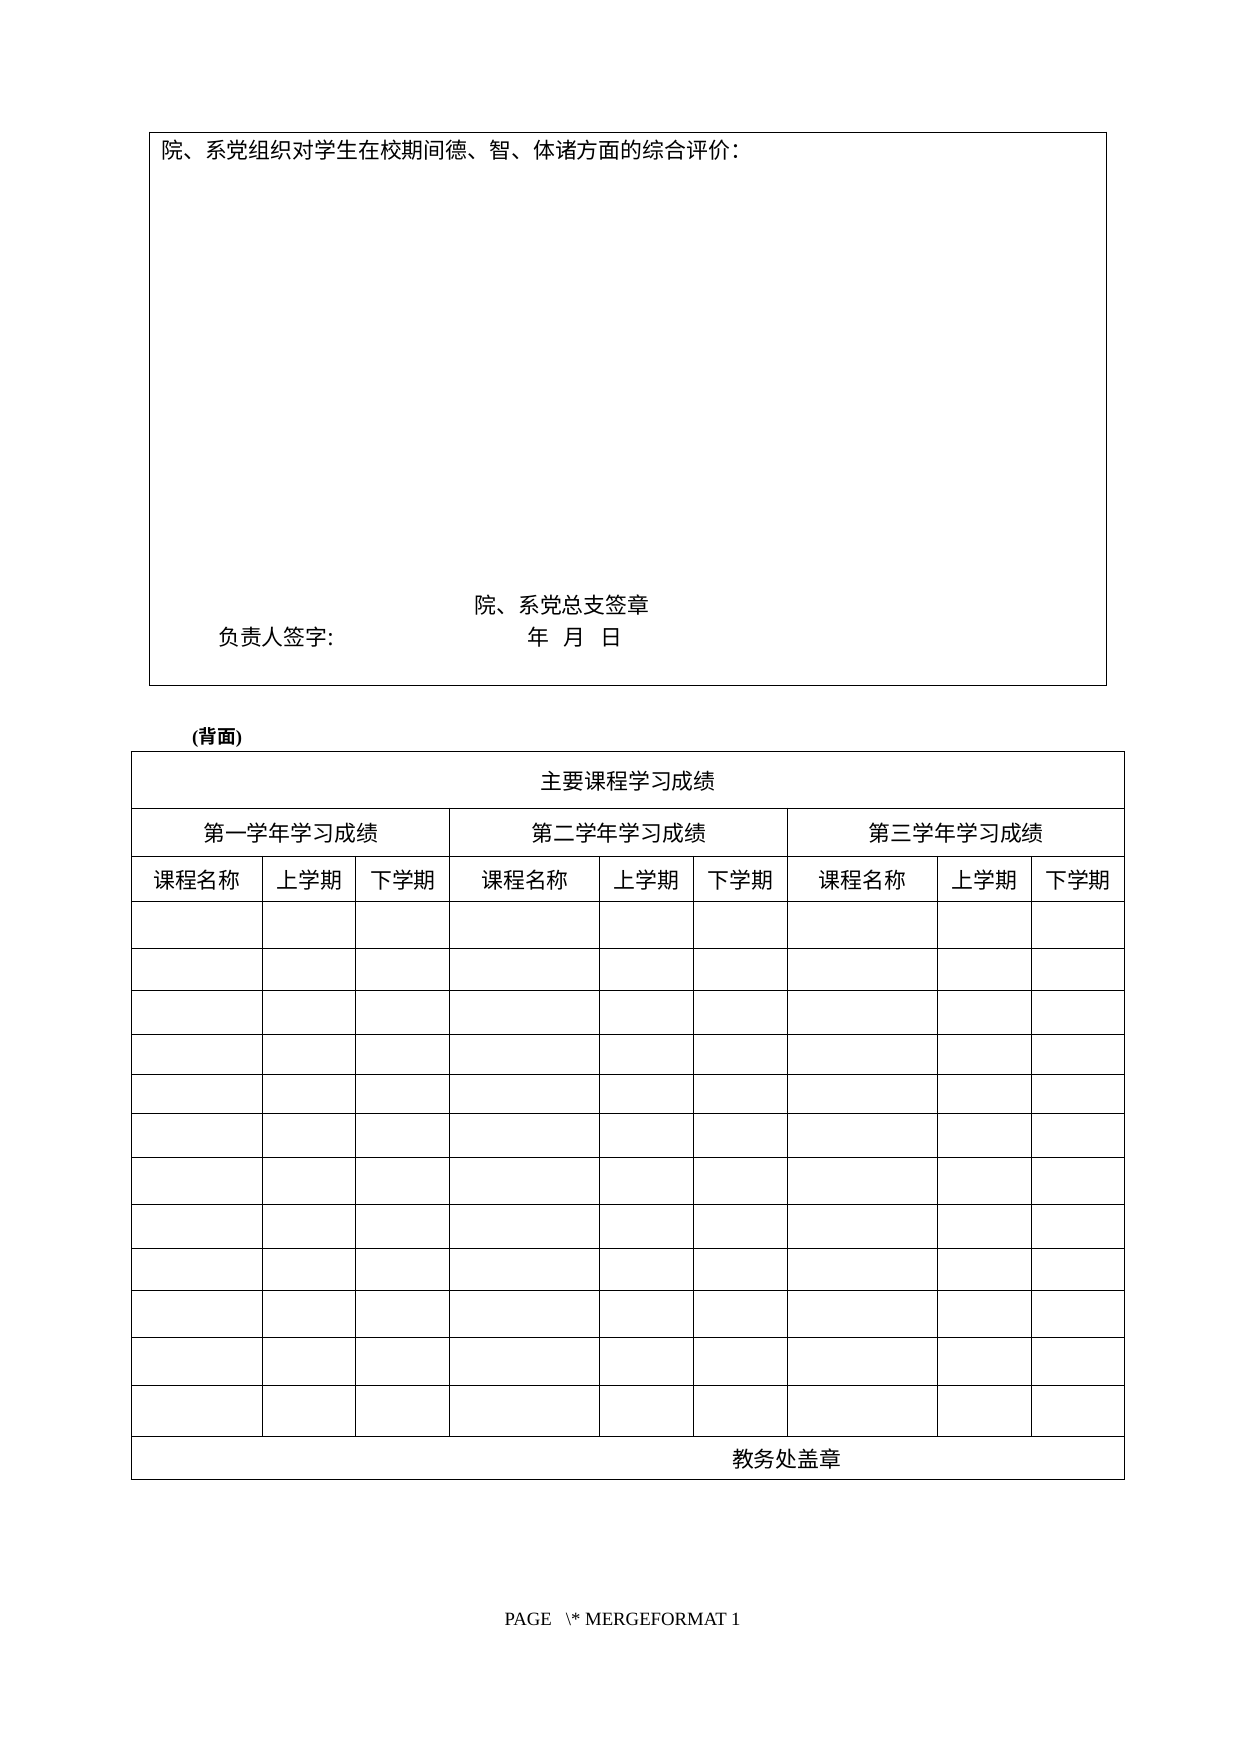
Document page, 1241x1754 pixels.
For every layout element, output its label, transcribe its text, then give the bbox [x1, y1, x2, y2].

table_cell [788, 1338, 937, 1385]
table_cell [600, 902, 693, 948]
table_cell [132, 1075, 262, 1113]
table_cell [600, 1205, 693, 1248]
table_cell [263, 1338, 355, 1385]
table_cell [788, 1205, 937, 1248]
table_cell [356, 1291, 449, 1337]
table_cell [1032, 1158, 1124, 1204]
table_cell 下学期 [694, 857, 787, 901]
table_cell [788, 1114, 937, 1157]
table_cell [694, 1114, 787, 1157]
table_cell [1032, 991, 1124, 1033]
table_cell [132, 1114, 262, 1157]
table_cell [600, 1158, 693, 1204]
table_cell [263, 1291, 355, 1337]
table_cell [356, 902, 449, 948]
table_cell [938, 949, 1031, 990]
table_cell [1032, 1249, 1124, 1290]
table_cell [938, 1035, 1031, 1074]
table_cell [694, 1075, 787, 1113]
table_cell [356, 991, 449, 1033]
table_cell [1032, 1035, 1124, 1074]
table_cell [450, 1158, 599, 1204]
table_cell [788, 1291, 937, 1337]
table_cell [938, 1075, 1031, 1113]
table_cell [450, 1035, 599, 1074]
table_cell 课程名称 [132, 857, 262, 901]
table_cell [938, 1114, 1031, 1157]
table_cell [450, 949, 599, 990]
table_cell [1032, 1075, 1124, 1113]
table_cell [600, 1075, 693, 1113]
table_cell 上学期 [600, 857, 693, 901]
table_cell [132, 1035, 262, 1074]
table_cell [938, 1291, 1031, 1337]
table_cell [1032, 902, 1124, 948]
table_cell [938, 1338, 1031, 1385]
table_cell [1032, 1114, 1124, 1157]
table_cell [450, 1291, 599, 1337]
table_cell [356, 1386, 449, 1436]
table_cell [356, 1158, 449, 1204]
table_cell [1032, 1291, 1124, 1337]
table_cell [694, 1205, 787, 1248]
table_cell [694, 991, 787, 1033]
table_cell [132, 991, 262, 1033]
table_cell [263, 1386, 355, 1436]
table_cell [1032, 1205, 1124, 1248]
table_cell [788, 1035, 937, 1074]
table_cell [132, 1386, 262, 1436]
table_cell 第二学年学习成绩 [450, 809, 787, 856]
table_cell [694, 1035, 787, 1074]
table_cell 第一学年学习成绩 [132, 809, 449, 856]
table_cell [788, 1249, 937, 1290]
table_cell [694, 1338, 787, 1385]
table_cell [450, 1249, 599, 1290]
table_cell [788, 1158, 937, 1204]
table_cell 教务处盖章 [132, 1437, 1124, 1478]
table_cell 院、系党组织对学生在校期间德、智、体诸方面的综合评价： 院、系党总支签章 负责人签字: 年 月 日 [150, 133, 1106, 685]
table_cell [450, 991, 599, 1033]
table_cell [356, 1338, 449, 1385]
table_cell [788, 1075, 937, 1113]
table_cell [938, 1249, 1031, 1290]
table_cell [788, 902, 937, 948]
table_cell [694, 1158, 787, 1204]
table_cell [450, 1205, 599, 1248]
table_cell [356, 1075, 449, 1113]
table_cell [694, 949, 787, 990]
table_cell [263, 1114, 355, 1157]
table_cell [356, 1114, 449, 1157]
table_cell [938, 1386, 1031, 1436]
table_cell [263, 1249, 355, 1290]
table_cell [450, 1386, 599, 1436]
table_cell [450, 1338, 599, 1385]
table_cell 下学期 [1032, 857, 1124, 901]
table_cell [450, 1075, 599, 1113]
table_cell [132, 1338, 262, 1385]
table_cell 上学期 [263, 857, 355, 901]
table_cell [938, 1205, 1031, 1248]
table_cell [263, 1075, 355, 1113]
table_cell [788, 991, 937, 1033]
table_cell [1032, 1386, 1124, 1436]
table_cell [263, 949, 355, 990]
table_cell [938, 902, 1031, 948]
table_cell [356, 949, 449, 990]
table_cell [132, 1205, 262, 1248]
table_cell [938, 1158, 1031, 1204]
table_cell [132, 1158, 262, 1204]
table_cell [694, 1386, 787, 1436]
table_cell [263, 1035, 355, 1074]
table_cell 上学期 [938, 857, 1031, 901]
table_cell 第三学年学习成绩 [788, 809, 1124, 856]
table_cell [938, 991, 1031, 1033]
table_cell [1032, 1338, 1124, 1385]
table_cell [132, 1291, 262, 1337]
table_header 主要课程学习成绩 [132, 752, 1124, 807]
table_cell [450, 1114, 599, 1157]
table_cell [788, 949, 937, 990]
table_cell [600, 1114, 693, 1157]
table_cell [600, 1386, 693, 1436]
table_cell [788, 1386, 937, 1436]
table_cell [132, 949, 262, 990]
table_cell [600, 991, 693, 1033]
table_cell [600, 1338, 693, 1385]
table_cell [132, 902, 262, 948]
table_cell [1032, 949, 1124, 990]
table_cell [600, 1291, 693, 1337]
table_cell [450, 902, 599, 948]
table_cell [600, 1249, 693, 1290]
table_cell [600, 949, 693, 990]
table_cell [356, 1035, 449, 1074]
table_cell 课程名称 [788, 857, 937, 901]
table_cell [694, 1291, 787, 1337]
table_cell [356, 1205, 449, 1248]
table_cell 下学期 [356, 857, 449, 901]
table_cell [600, 1035, 693, 1074]
table_cell [263, 991, 355, 1033]
table_cell [263, 1205, 355, 1248]
table_cell [263, 902, 355, 948]
table_cell [132, 1249, 262, 1290]
table_cell [356, 1249, 449, 1290]
table_cell [694, 902, 787, 948]
table_cell [694, 1249, 787, 1290]
table_cell 课程名称 [450, 857, 599, 901]
text (背面) [187, 719, 1053, 751]
table_cell [263, 1158, 355, 1204]
